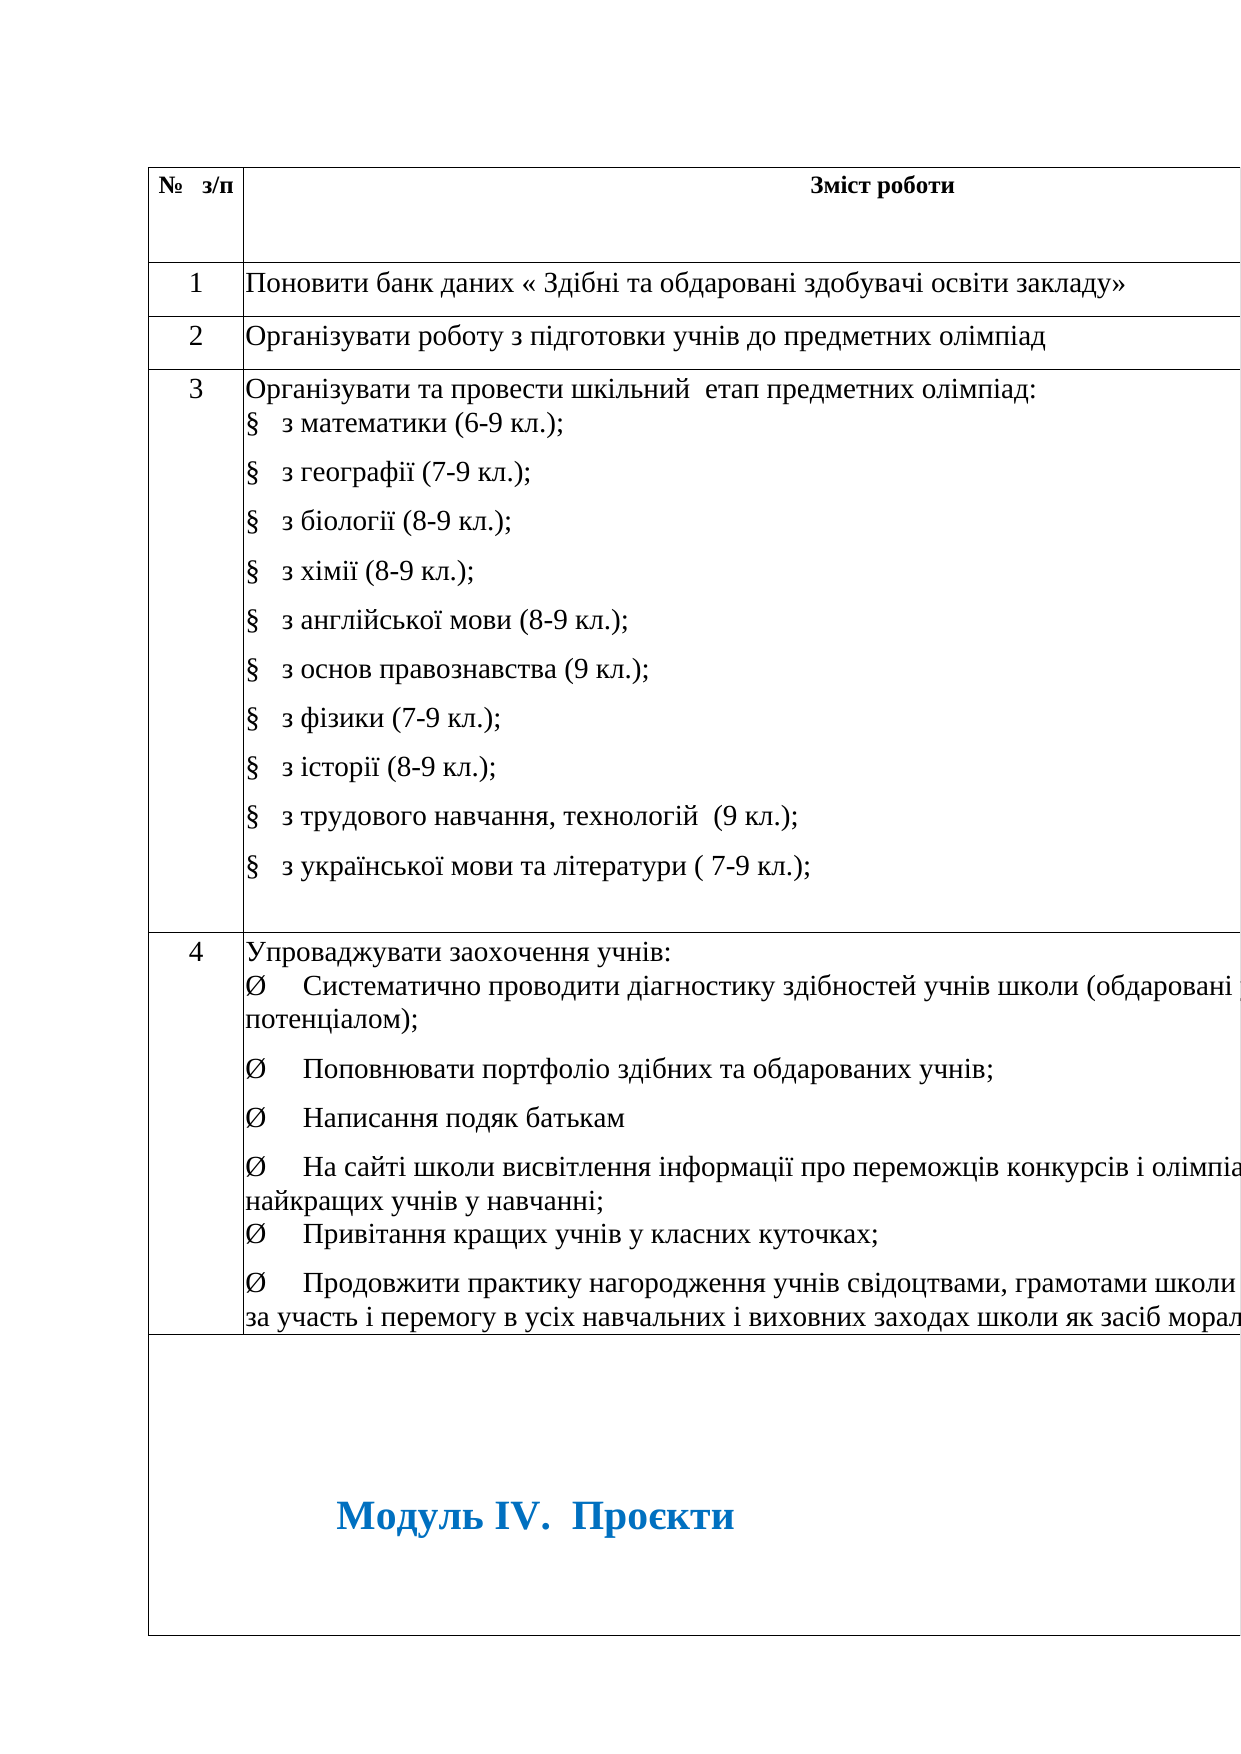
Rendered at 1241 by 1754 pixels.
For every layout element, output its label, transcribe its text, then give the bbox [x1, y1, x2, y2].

table_cell 2 [149, 317, 243, 369]
table_cell 4 [149, 933, 243, 1334]
table_header Зміст роботи [244, 168, 1240, 262]
table_cell Організувати роботу з підготовки учнів до предметних олімпіад [244, 317, 1240, 369]
table_cell 1 [149, 263, 243, 316]
table_cell Організувати та провести шкільний етап предметних олімпіад: § з математики (6-9 кл.); § з географії (7-9 кл.); § з біології (8-9 кл.); § з хімії (8-9 кл.); § з англійської мови (8-9 кл.); § з основ правознавства (9 кл.); § з фізики (7-9 кл.); § з історії (8-9 кл.); § з трудового навчання, технологій (9 кл.); § з української мови та літератури ( 7-9 кл.); [244, 370, 1240, 932]
table_cell 3 [149, 370, 243, 932]
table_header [149, 1335, 1240, 1635]
table_cell Упроваджувати заохочення учнів: Ø Систематично проводити діагностику здібностей учнів школи (обдаровані учні, учні з низьким потенціалом); Ø Поповнювати портфоліо здібних та обдарованих учнів; Ø Написання подяк батькам Ø На сайті школи висвітлення інформації про переможців конкурсів і олімпіад, «Золотої десятки» найкращих учнів у навчанні; Ø Привітання кращих учнів у класних куточках; Ø Продовжити практику нагородження учнів свідоцтвами, грамотами школи встановленого зразка за участь і перемогу в усіх навчальних і виховних заходах школи як засіб морального стимулювання [244, 933, 1240, 1334]
table_cell Поновити банк даних « Здібні та обдаровані здобувачі освіти закладу» [244, 263, 1240, 316]
table_header № з/п [149, 168, 243, 262]
